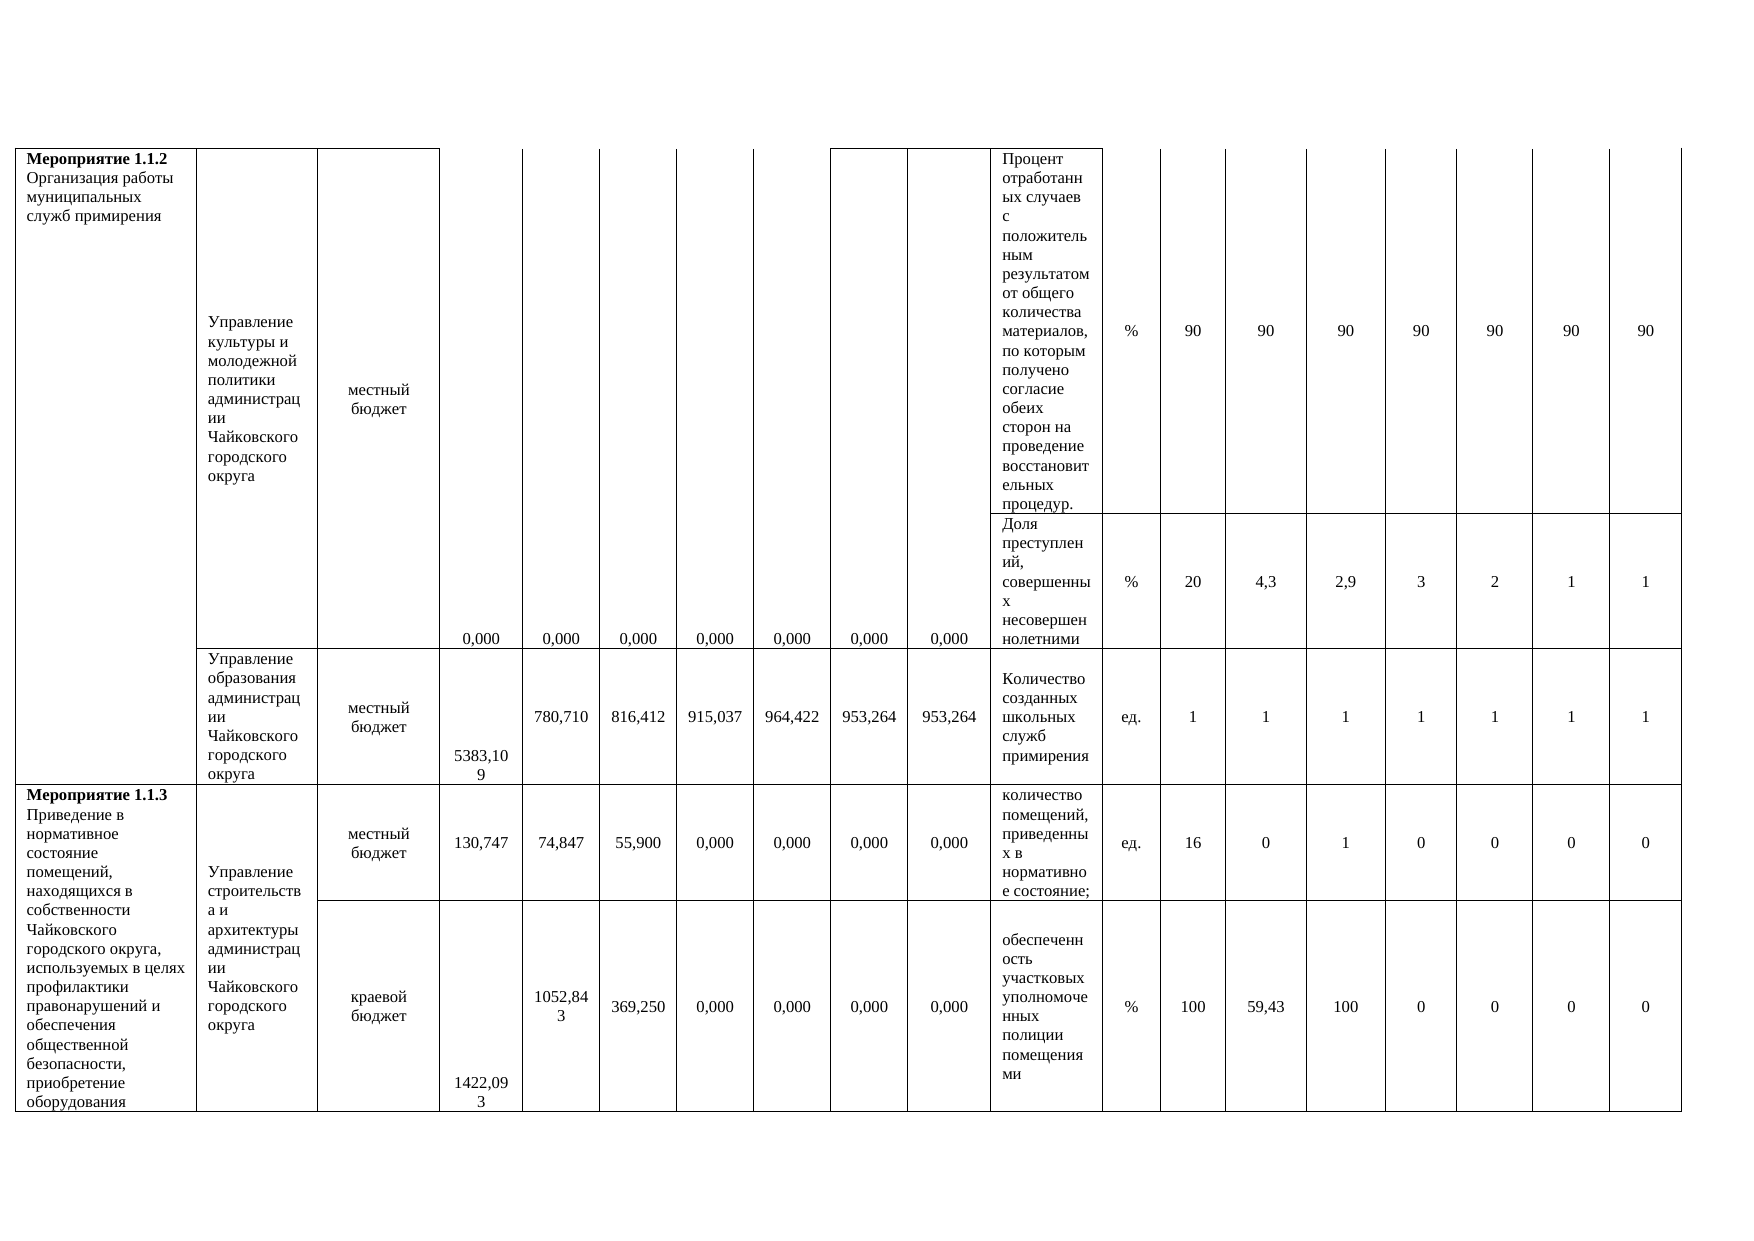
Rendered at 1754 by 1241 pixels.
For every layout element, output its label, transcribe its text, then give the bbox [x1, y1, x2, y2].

table_cell 953,264 [908, 649, 990, 784]
table_cell обеспеченность участковых уполномоченных полиции помещениями [991, 901, 1102, 1111]
table_cell 964,422 [754, 649, 830, 784]
table_cell 1 [1307, 649, 1385, 784]
table_cell 1 [1533, 514, 1609, 648]
table_cell 369,250 [600, 901, 676, 1111]
table_cell 1 [1610, 514, 1681, 648]
table_cell местный бюджет [318, 149, 439, 648]
table_cell 780,710 [523, 649, 599, 784]
table_cell местный бюджет [318, 649, 439, 784]
table_cell 0,000 [831, 901, 907, 1111]
table_cell 0,000 [908, 785, 990, 900]
table_cell Управление культуры и молодежной политики администрации Чайковского городского округа [197, 149, 317, 648]
table_cell 3 [1386, 514, 1456, 648]
table_cell 0,000 [677, 148, 753, 648]
table_cell 90 [1533, 148, 1609, 513]
table_cell 90 [1161, 148, 1225, 513]
table_cell 915,037 [677, 649, 753, 784]
table_cell 90 [1307, 148, 1385, 513]
table_cell 100 [1307, 901, 1385, 1111]
table_cell 90 [1386, 148, 1456, 513]
table_cell 130,747 [440, 785, 522, 900]
table_cell 816,412 [600, 649, 676, 784]
table_cell краевой бюджет [318, 901, 439, 1111]
table_cell 2 [1457, 514, 1532, 648]
table_cell Управление строительства и архитектуры администрации Чайковского городского округа [197, 785, 317, 1111]
table_cell местный бюджет [318, 785, 439, 900]
table_cell 74,847 [523, 785, 599, 900]
table_cell 55,900 [600, 785, 676, 900]
table_cell 0 [1386, 901, 1456, 1111]
table_cell Управление образования администрации Чайковского городского округа [197, 649, 317, 784]
table_cell 1 [1610, 649, 1681, 784]
table_cell 0,000 [831, 785, 907, 900]
table_cell 16 [1161, 785, 1225, 900]
table_cell 0,000 [908, 149, 990, 648]
table_cell Мероприятие 1.1.2 Организация работы муниципальных служб примирения [16, 149, 196, 784]
table_cell 4,3 [1226, 514, 1306, 648]
table_cell количество помещений, приведенных в нормативное состояние; [991, 785, 1102, 900]
table_cell 1 [1533, 649, 1609, 784]
table_cell ед. [1103, 785, 1160, 900]
table_cell 0,000 [677, 785, 753, 900]
table_cell 0,000 [600, 148, 676, 648]
table_cell Мероприятие 1.1.3 Приведение в нормативное состояние помещений, находящихся в собственности Чайковского городского округа, используемых в целях профилактики правонарушений и обеспечения общественной безопасности, приобретение оборудования [16, 785, 196, 1111]
table_cell 0 [1226, 785, 1306, 900]
table_cell % [1103, 514, 1160, 648]
table_cell 0,000 [831, 149, 907, 648]
table_cell 0,000 [440, 148, 522, 648]
table_cell 0,000 [908, 901, 990, 1111]
table_cell 0 [1386, 785, 1456, 900]
table_cell 100 [1161, 901, 1225, 1111]
table_cell 1 [1457, 649, 1532, 784]
table_cell 90 [1457, 148, 1532, 513]
table_cell 0,000 [523, 148, 599, 648]
table_cell 90 [1226, 148, 1306, 513]
table_cell 90 [1610, 148, 1681, 513]
table_cell Доля преступлений, совершенных несовершеннолетними [991, 514, 1102, 648]
table_cell 1422,093 [440, 901, 522, 1111]
table_cell 1 [1161, 649, 1225, 784]
table_cell % [1103, 148, 1160, 513]
table_cell 0,000 [754, 785, 830, 900]
table_cell 1 [1386, 649, 1456, 784]
table_cell 5383,109 [440, 649, 522, 784]
table_cell 59,43 [1226, 901, 1306, 1111]
table_cell % [1103, 901, 1160, 1111]
table_cell 0,000 [677, 901, 753, 1111]
table_cell 1 [1226, 649, 1306, 784]
table_cell ед. [1103, 649, 1160, 784]
table_cell 0 [1610, 785, 1681, 900]
table_cell Количество созданных школьных служб примирения [991, 649, 1102, 784]
table_cell 20 [1161, 514, 1225, 648]
table_cell 1052,843 [523, 901, 599, 1111]
table_cell 953,264 [831, 649, 907, 784]
table_cell 0 [1533, 785, 1609, 900]
table_cell 0 [1457, 901, 1532, 1111]
table_cell 1 [1307, 785, 1385, 900]
table_cell 0,000 [754, 901, 830, 1111]
table_cell 0 [1533, 901, 1609, 1111]
table_cell 0,000 [754, 148, 830, 648]
table_cell 0 [1610, 901, 1681, 1111]
table_cell 2,9 [1307, 514, 1385, 648]
table_cell 0 [1457, 785, 1532, 900]
